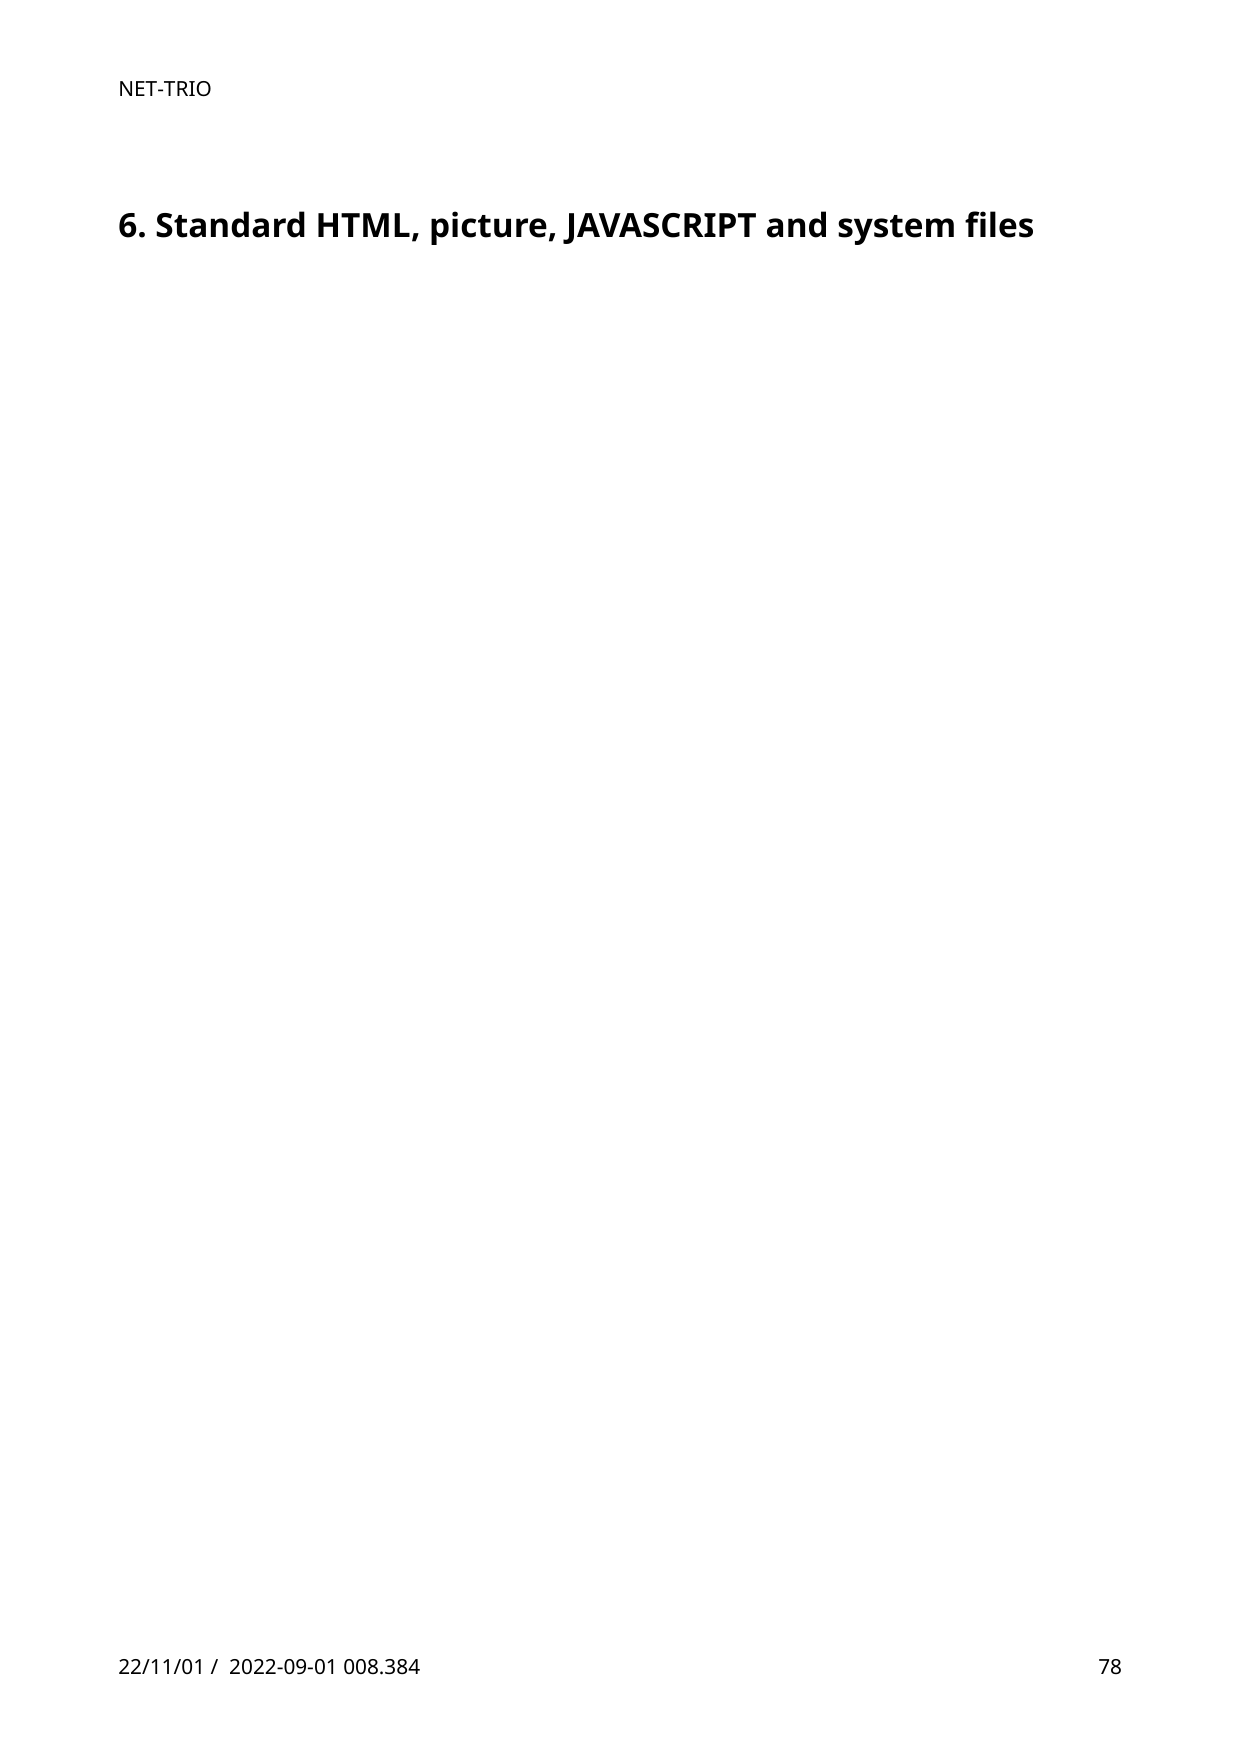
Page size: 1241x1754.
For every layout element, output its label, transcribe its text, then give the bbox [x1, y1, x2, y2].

subtitle 6. Standard HTML, picture, JAVASCRIPT and system files [118, 202, 1122, 248]
